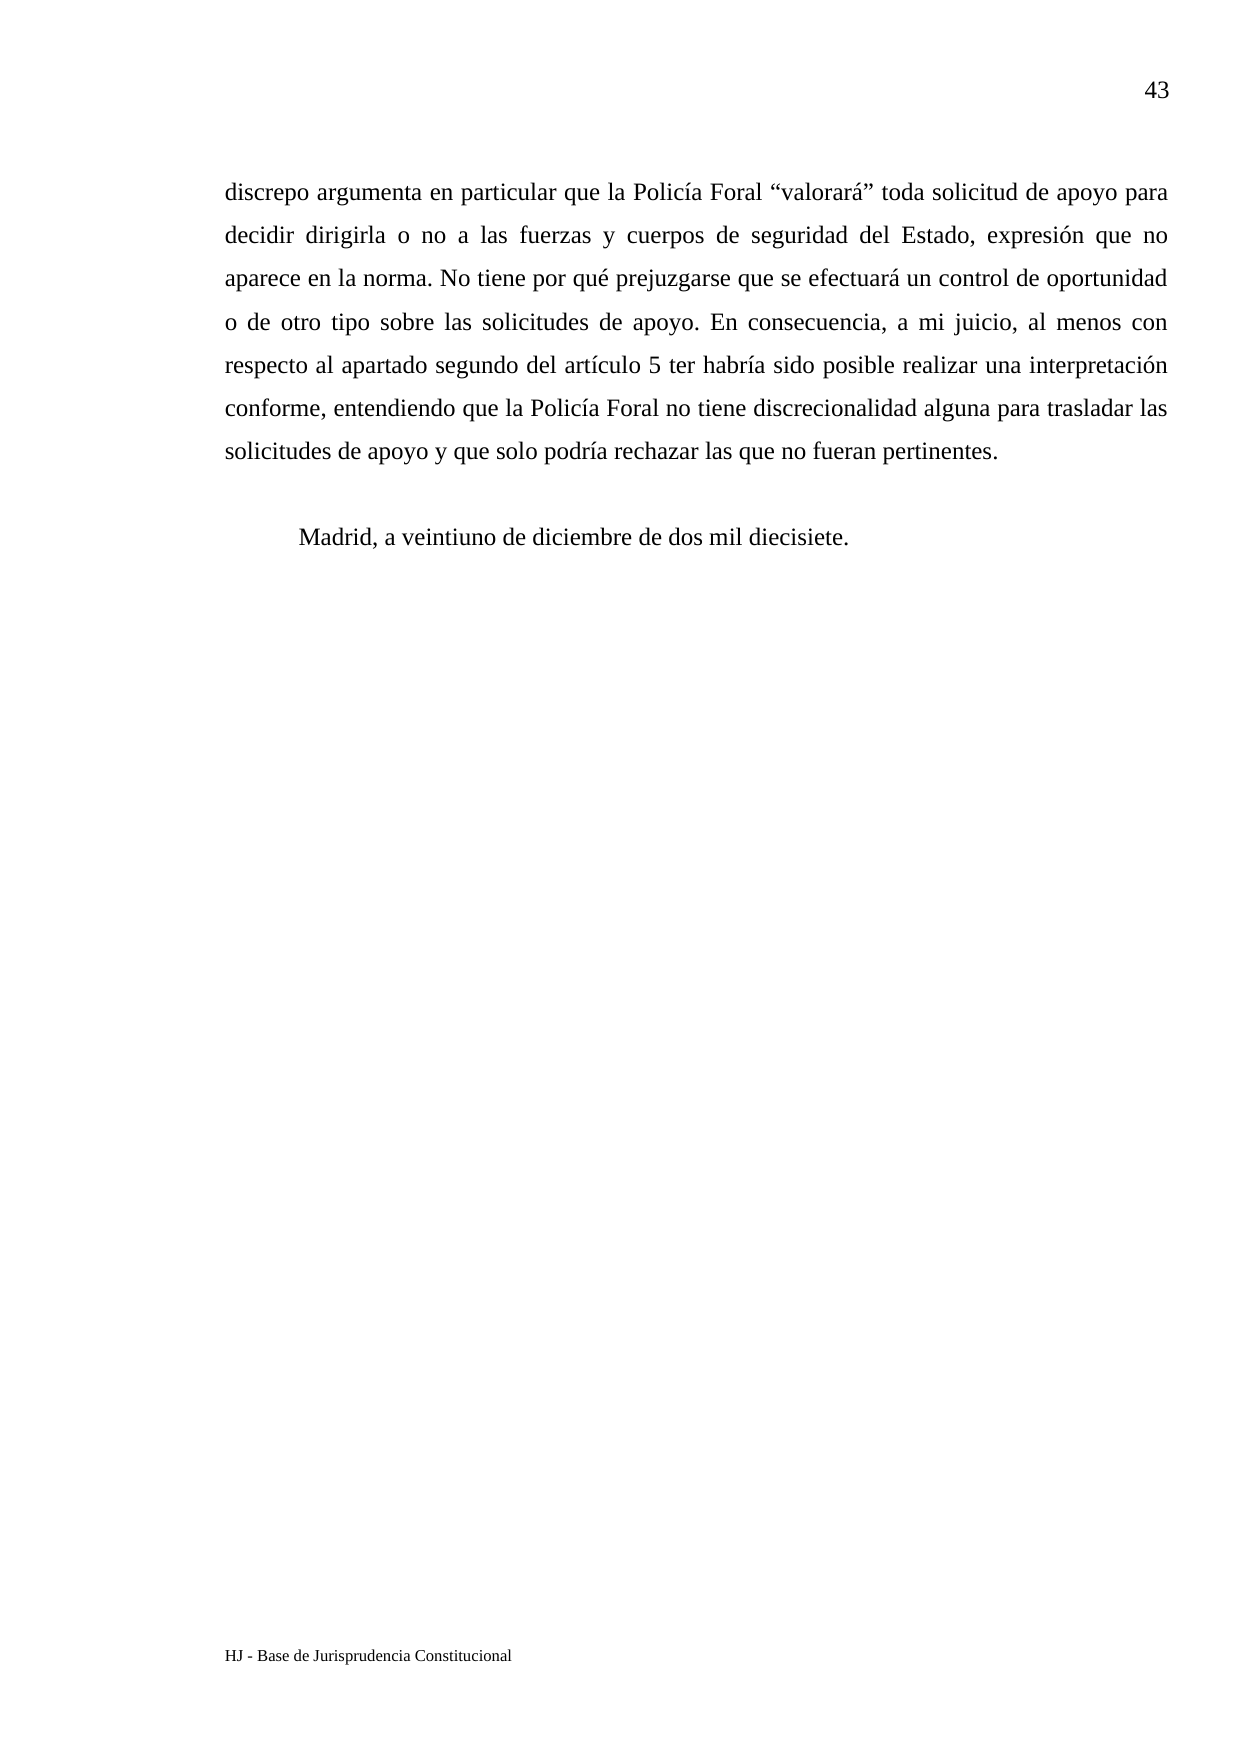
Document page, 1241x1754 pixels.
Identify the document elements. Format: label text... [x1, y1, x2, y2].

text Madrid, a veintiuno de diciembre de dos mil diecisiete. [224, 522, 1169, 551]
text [224, 177, 1169, 465]
